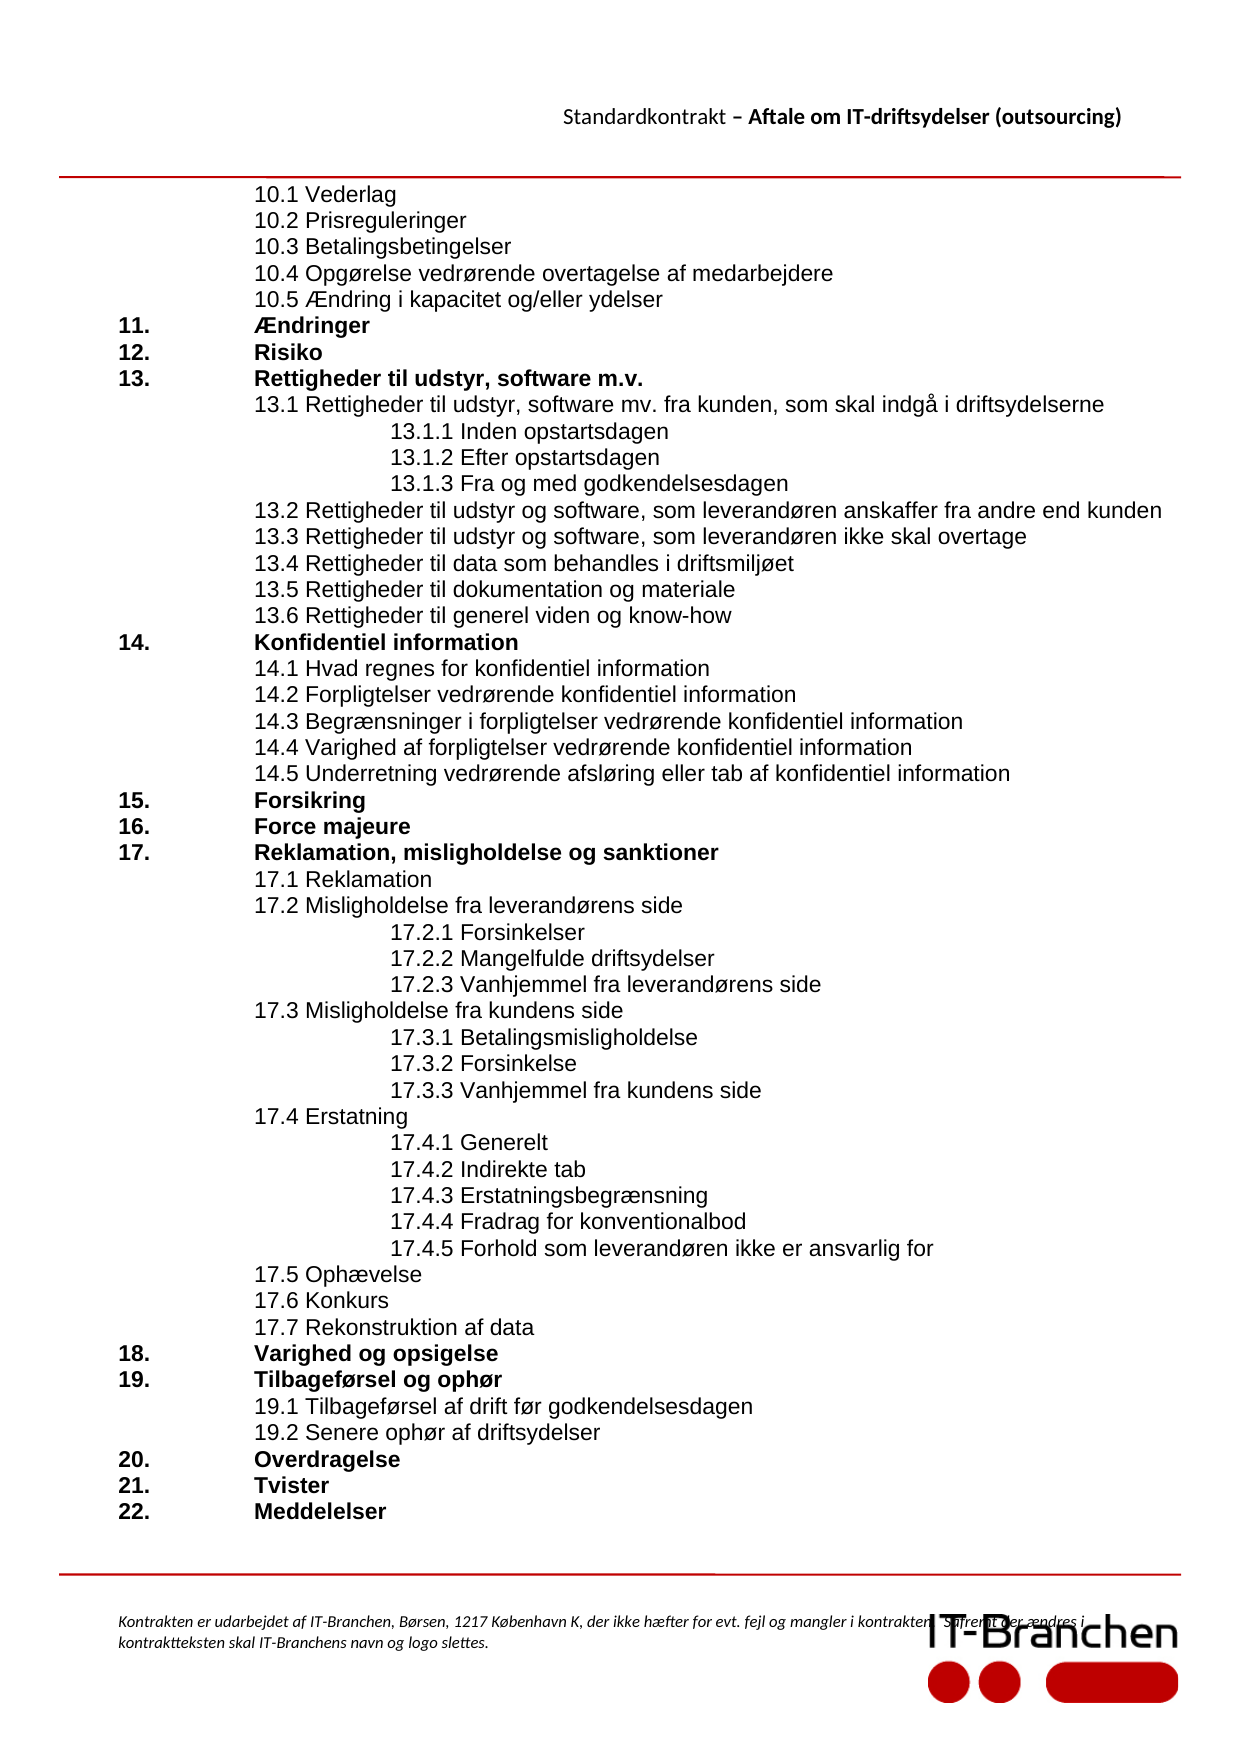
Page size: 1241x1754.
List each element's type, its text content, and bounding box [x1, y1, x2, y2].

text 10.1 Vederlag [118, 177, 1122, 207]
text 11. Ændringer [118, 312, 1122, 339]
text 17.2.3 Vanhjemmel fra leverandørens side [118, 971, 1122, 997]
text 17.2 Misligholdelse fra leverandørens side [118, 892, 1122, 918]
text 19.1 Tilbageførsel af drift før godkendelsesdagen [118, 1393, 1122, 1419]
text 13. Rettigheder til udstyr, software m.v. [118, 365, 1122, 391]
text 21. Tvister [118, 1472, 1122, 1498]
text 17.3.1 Betalingsmisligholdelse [118, 1024, 1122, 1050]
text 14.5 Underretning vedrørende afsløring eller tab af konfidentiel information [118, 760, 1122, 787]
text 13.1.3 Fra og med godkendelsesdagen [118, 470, 1122, 497]
text 10.4 Opgørelse vedrørende overtagelse af medarbejdere [118, 259, 1122, 286]
text 14.3 Begrænsninger i forpligtelser vedrørende konfidentiel information [118, 708, 1122, 734]
text 22. Meddelelser [118, 1498, 1122, 1524]
text 13.1.1 Inden opstartsdagen [118, 418, 1122, 444]
text 14. Konfidentiel information [118, 628, 1122, 655]
text 17.1 Reklamation [118, 866, 1122, 892]
text 17.3.2 Forsinkelse [118, 1050, 1122, 1077]
text 17. Reklamation, misligholdelse og sanktioner [118, 839, 1122, 866]
text 13.5 Rettigheder til dokumentation og materiale [118, 576, 1122, 602]
text 15. Forsikring [118, 787, 1122, 813]
text 12. Risiko [118, 339, 1122, 365]
text 17.2.2 Mangelfulde driftsydelser [118, 945, 1122, 971]
text 13.1.2 Efter opstartsdagen [118, 444, 1122, 470]
text 17.4 Erstatning [118, 1103, 1122, 1129]
text 14.1 Hvad regnes for konfidentiel information [118, 655, 1122, 681]
text 13.6 Rettigheder til generel viden og know-how [118, 602, 1122, 628]
text 10.2 Prisreguleringer [118, 207, 1122, 233]
text 17.4.1 Generelt [118, 1129, 1122, 1156]
text 13.2 Rettigheder til udstyr og software, som leverandøren anskaffer fra andre end kunden [118, 497, 1212, 523]
text 14.2 Forpligtelser vedrørende konfidentiel information [118, 681, 1122, 708]
text 17.4.2 Indirekte tab [118, 1156, 1122, 1182]
text 14.4 Varighed af forpligtelser vedrørende konfidentiel information [118, 734, 1122, 760]
text 17.7 Rekonstruktion af data [118, 1314, 1122, 1340]
text 17.6 Konkurs [118, 1287, 1122, 1314]
picture [928, 1614, 1179, 1703]
text 19. Tilbageførsel og ophør [118, 1366, 1122, 1393]
text 19.2 Senere ophør af driftsydelser [118, 1419, 1122, 1446]
text 17.3 Misligholdelse fra kundens side [118, 997, 1122, 1024]
text 13.4 Rettigheder til data som behandles i driftsmiljøet [118, 549, 1122, 576]
text 17.4.4 Fradrag for konventionalbod [118, 1208, 1122, 1235]
text 17.5 Ophævelse [118, 1261, 1122, 1287]
text 16. Force majeure [118, 813, 1122, 839]
text 17.3.3 Vanhjemmel fra kundens side [118, 1077, 1122, 1103]
text 17.4.3 Erstatningsbegrænsning [118, 1182, 1122, 1208]
text 18. Varighed og opsigelse [118, 1340, 1122, 1366]
text 13.3 Rettigheder til udstyr og software, som leverandøren ikke skal overtage [118, 523, 1122, 549]
text 13.1 Rettigheder til udstyr, software mv. fra kunden, som skal indgå i driftsydelserne [118, 391, 1122, 418]
text 10.3 Betalingsbetingelser [118, 233, 1122, 259]
text 17.4.5 Forhold som leverandøren ikke er ansvarlig for [118, 1235, 1122, 1261]
text 10.5 Ændring i kapacitet og/eller ydelser [118, 286, 1122, 312]
text 20. Overdragelse [118, 1446, 1122, 1472]
text 17.2.1 Forsinkelser [118, 918, 1122, 945]
